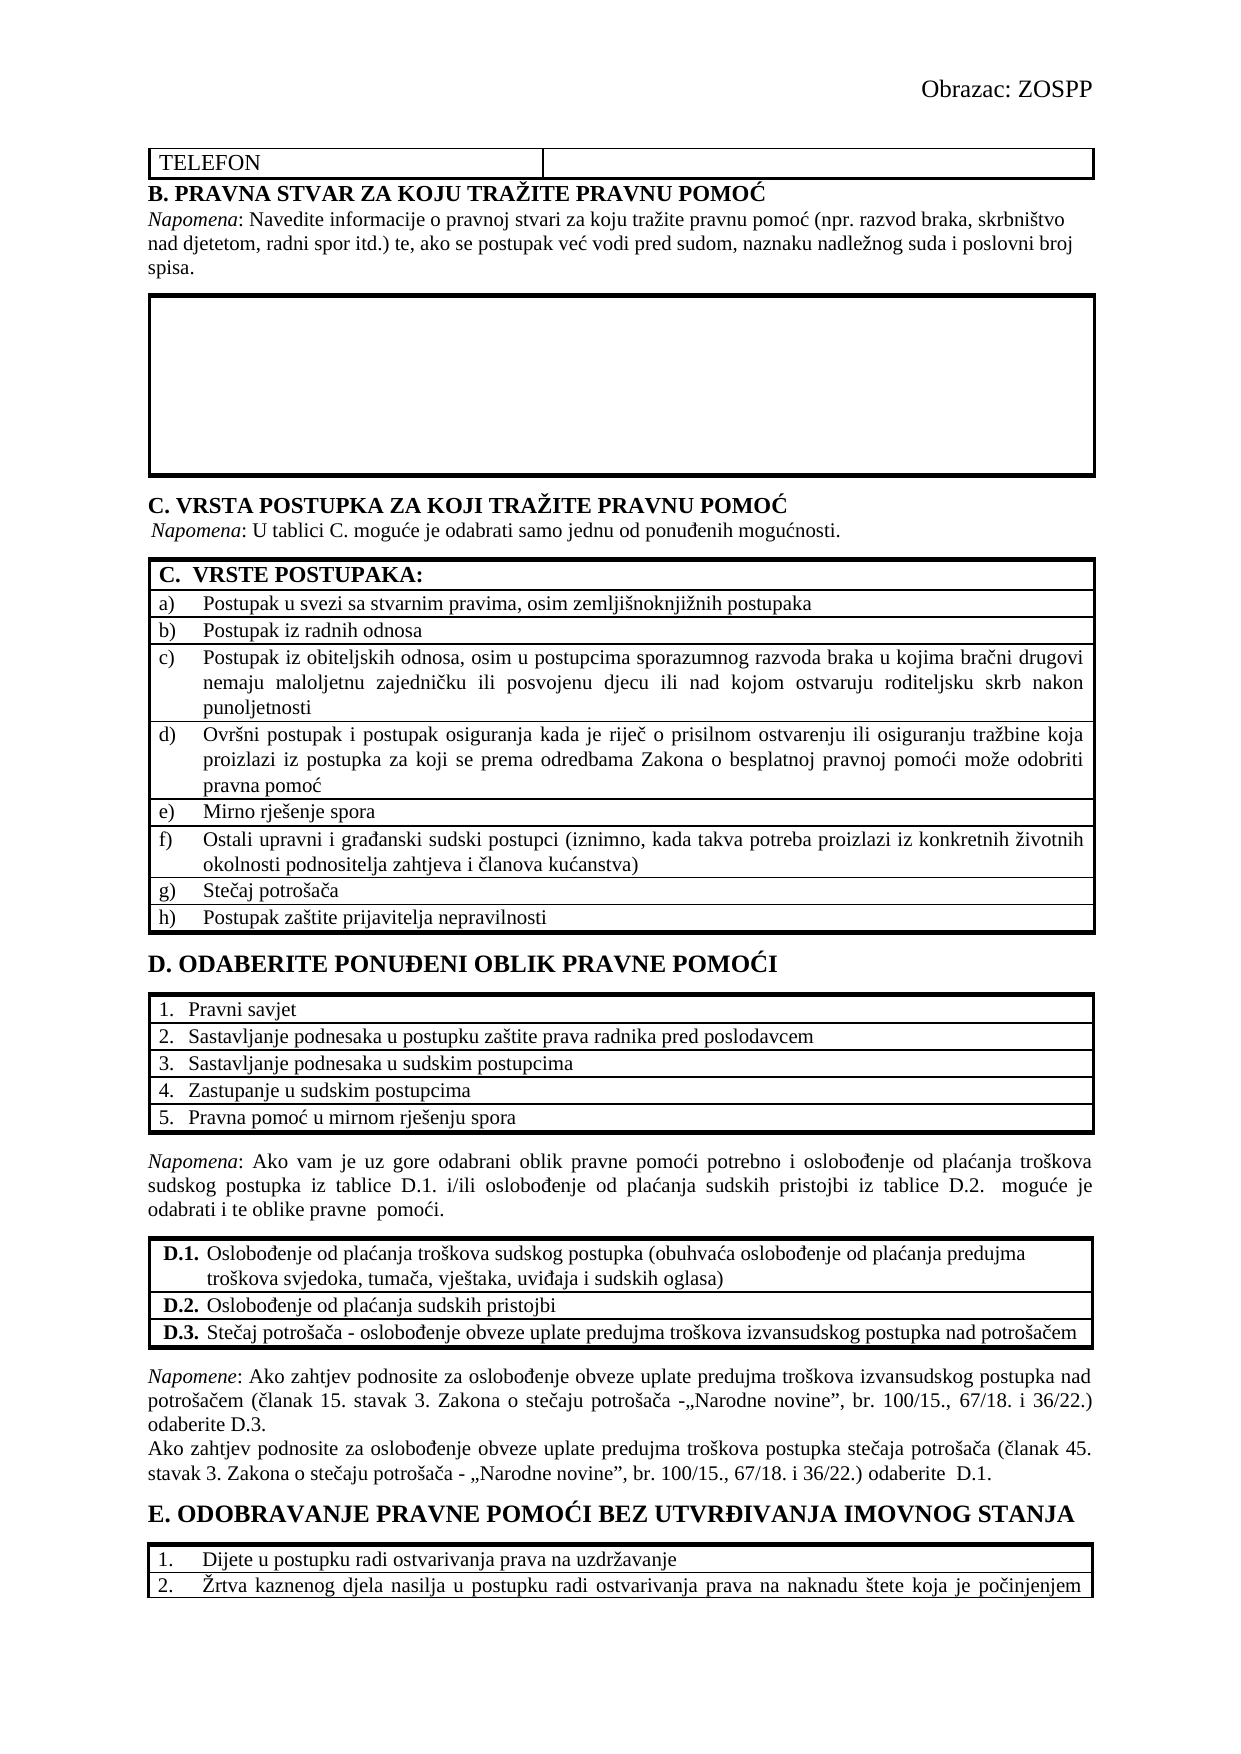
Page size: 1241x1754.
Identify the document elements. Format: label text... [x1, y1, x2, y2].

table_cell Ostali upravni i građanski sudski postupci (iznimno, kada takva potreba proizlazi iz konkretnih životnih okolnosti podnositelja zahtjeva i članova kućanstva) [151, 827, 1093, 877]
text Ako zahtjev podnosite za oslobođenje obveze uplate predujma troškova postupka stečaja potrošača (članak 45. stavak 3. Zakona o stečaju potrošača - „Narodne novine”, br. 100/15., 67/18. i 36/22.) odaberite D.1. [148, 1436, 1093, 1484]
table_header C. VRSTE POSTUPAKA: [151, 562, 1007, 589]
table_cell Stečaj potrošača - oslobođenje obveze uplate predujma troškova izvansudskog postupka nad potrošačem [151, 1320, 1091, 1345]
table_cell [150, 1573, 1091, 1597]
table_cell Mirno rješenje spora [151, 800, 1093, 825]
table_header Oslobođenje od plaćanja troškova sudskog postupka (obuhvaća oslobođenje od plaćanja predujma troškova svjedoka, tumača, vještaka, uviđaja i sudskih oglasa) [151, 1241, 1091, 1291]
table_cell Postupak u svezi sa stvarnim pravima, osim zemljišnoknjižnih postupaka [151, 591, 1093, 616]
table_header Dijete u postupku radi ostvarivanja prava na uzdržavanje [150, 1547, 1091, 1572]
text D. ODABERITE PONUĐENI OBLIK PRAVNE POMOĆI [148, 949, 1093, 978]
text E. ODOBRAVANJE PRAVNE POMOĆI BEZ UTVRĐIVANJA IMOVNOG STANJA [148, 1499, 1093, 1528]
table_cell Oslobođenje od plaćanja sudskih pristojbi [151, 1293, 1091, 1318]
table_cell Ovršni postupak i postupak osiguranja kada je riječ o prisilnom ostvarenju ili osiguranju tražbine koja proizlazi iz postupka za koji se prema odredbama Zakona o besplatnoj pravnoj pomoći može odobriti pravna pomoć [151, 722, 1093, 798]
table_cell Sastavljanje podnesaka u postupku zaštite prava radnika pred poslodavcem [151, 1024, 1092, 1049]
table_cell Zastupanje u sudskim postupcima [151, 1078, 1092, 1103]
text Napomene: Ako zahtjev podnosite za oslobođenje obveze uplate predujma troškova izvansudskog postupka nad potrošačem (članak 15. stavak 3. Zakona o stečaju potrošača -„Narodne novine”, br. 100/15., 67/18. i 36/22.) odaberite D.3. [148, 1364, 1093, 1436]
table_cell Stečaj potrošača [151, 878, 1093, 903]
table_cell Postupak zaštite prijavitelja nepravilnosti [151, 905, 1093, 930]
text Napomena: U tablici C. moguće je odabrati samo jednu od ponuđenih mogućnosti. [148, 518, 1093, 542]
text C. VRSTA POSTUPKA ZA KOJI TRAŽITE PRAVNU POMOĆ [148, 492, 1093, 518]
table_cell Sastavljanje podnesaka u sudskim postupcima [151, 1051, 1092, 1076]
table_cell Postupak iz obiteljskih odnosa, osim u postupcima sporazumnog razvoda braka u kojima bračni drugovi nemaju maloljetnu zajedničku ili posvojenu djecu ili nad kojom ostvaruju roditeljsku skrb nakon punoljetnosti [151, 645, 1093, 721]
table_cell TELEFON [151, 149, 542, 177]
text Napomena: Navedite informacije o pravnoj stvari za koju tražite pravnu pomoć (npr. razvod braka, skrbništvo nad djetetom, radni spor itd.) te, ako se postupak već vodi pred sudom, naznaku nadležnog suda i poslovni broj spisa. [148, 207, 1093, 279]
text Napomena: Ako vam je uz gore odabrani oblik pravne pomoći potrebno i oslobođenje od plaćanja troškova sudskog postupka iz tablice D.1. i/ili oslobođenje od plaćanja sudskih pristojbi iz tablice D.2. moguće je odabrati i te oblike pravne pomoći. [148, 1149, 1093, 1221]
table_header [151, 298, 1093, 473]
table_header [1008, 562, 1093, 589]
table_cell Pravna pomoć u mirnom rješenju spora [151, 1105, 1092, 1130]
table_header Pravni savjet [151, 997, 1092, 1022]
table_cell [544, 149, 1092, 177]
text B. PRAVNA STVAR ZA KOJU TRAŽITE PRAVNU POMOĆ [148, 180, 1093, 207]
table_cell Postupak iz radnih odnosa [151, 618, 1093, 643]
